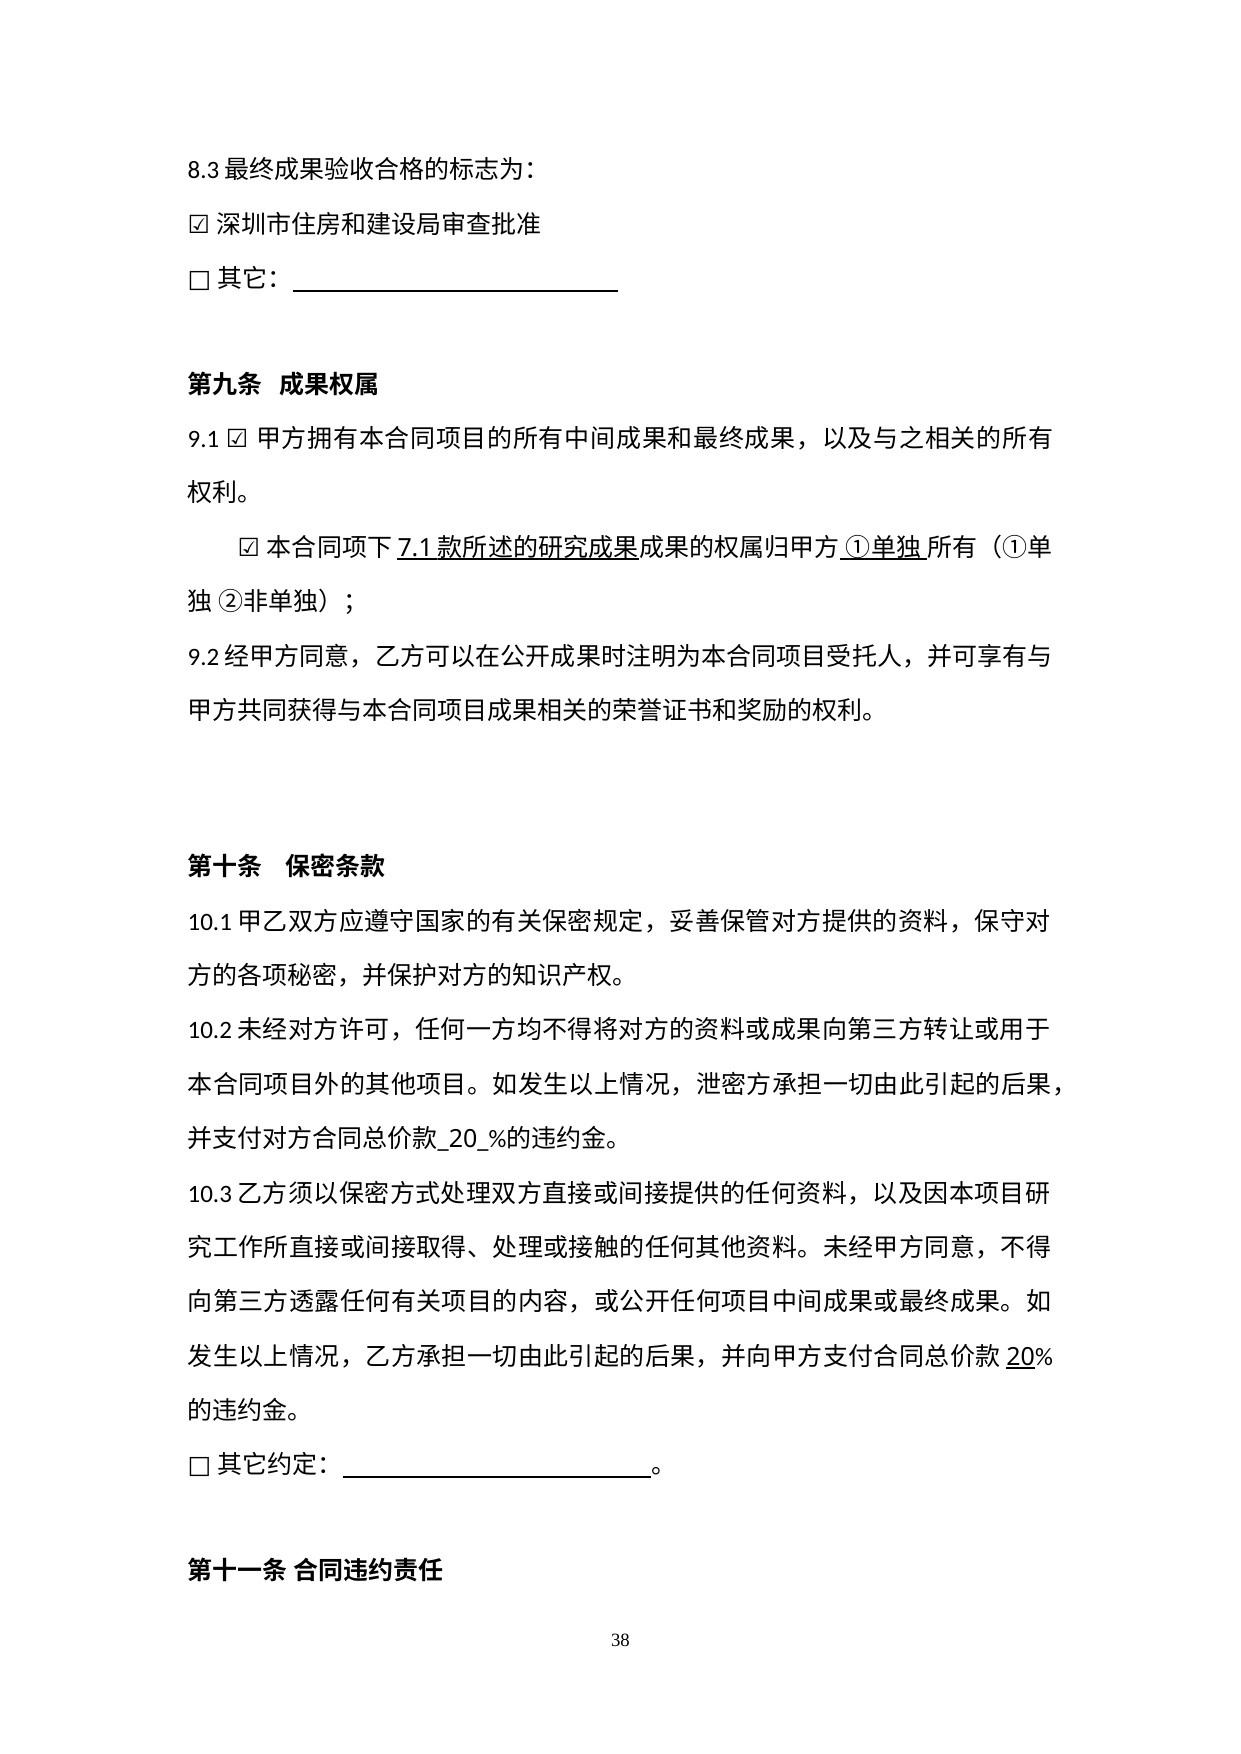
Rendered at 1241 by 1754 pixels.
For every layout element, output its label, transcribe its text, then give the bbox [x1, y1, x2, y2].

text 第十一条 合同违约责任 [187, 1550, 1053, 1587]
text 第十条 保密条款 [187, 847, 1053, 883]
text 9.2经甲方同意，乙方可以在公开成果时注明为本合同项目受托人，并可享有与甲方共同获得与本合同项目成果相关的荣誉证书和奖励的权利。 [187, 636, 1053, 727]
text ☑ 深圳市住房和建设局审查批准 [187, 204, 1053, 241]
text □ 其它： [187, 259, 1053, 295]
text 第九条 成果权属 [187, 364, 1053, 400]
text 8.3最终成果验收合格的标志为： [187, 150, 1053, 186]
text ☑ 本合同项下7.1款所述的研究成果成果的权属归甲方 ①单独 所有（①单独 ②非单独）； [187, 527, 1053, 618]
text 10.2未经对方许可，任何一方均不得将对方的资料或成果向第三方转让或用于本合同项目外的其他项目。如发生以上情况，泄密方承担一切由此引起的后果，并支付对方合同总价款_20_%的违约金。 [187, 1010, 1053, 1155]
text □ 其它约定： 。 [187, 1445, 1053, 1481]
text 9.1 ☑ 甲方拥有本合同项目的所有中间成果和最终成果，以及与之相关的所有权利。 [187, 418, 1053, 509]
text 10.3乙方须以保密方式处理双方直接或间接提供的任何资料，以及因本项目研究工作所直接或间接取得、处理或接触的任何其他资料。未经甲方同意，不得向第三方透露任何有关项目的内容，或公开任何项目中间成果或最终成果。如发生以上情况，乙方承担一切由此引起的后果，并向甲方支付合同总价款20%的违约金。 [187, 1173, 1053, 1427]
text 10.1甲乙双方应遵守国家的有关保密规定，妥善保管对方提供的资料，保守对方的各项秘密，并保护对方的知识产权。 [187, 901, 1053, 992]
